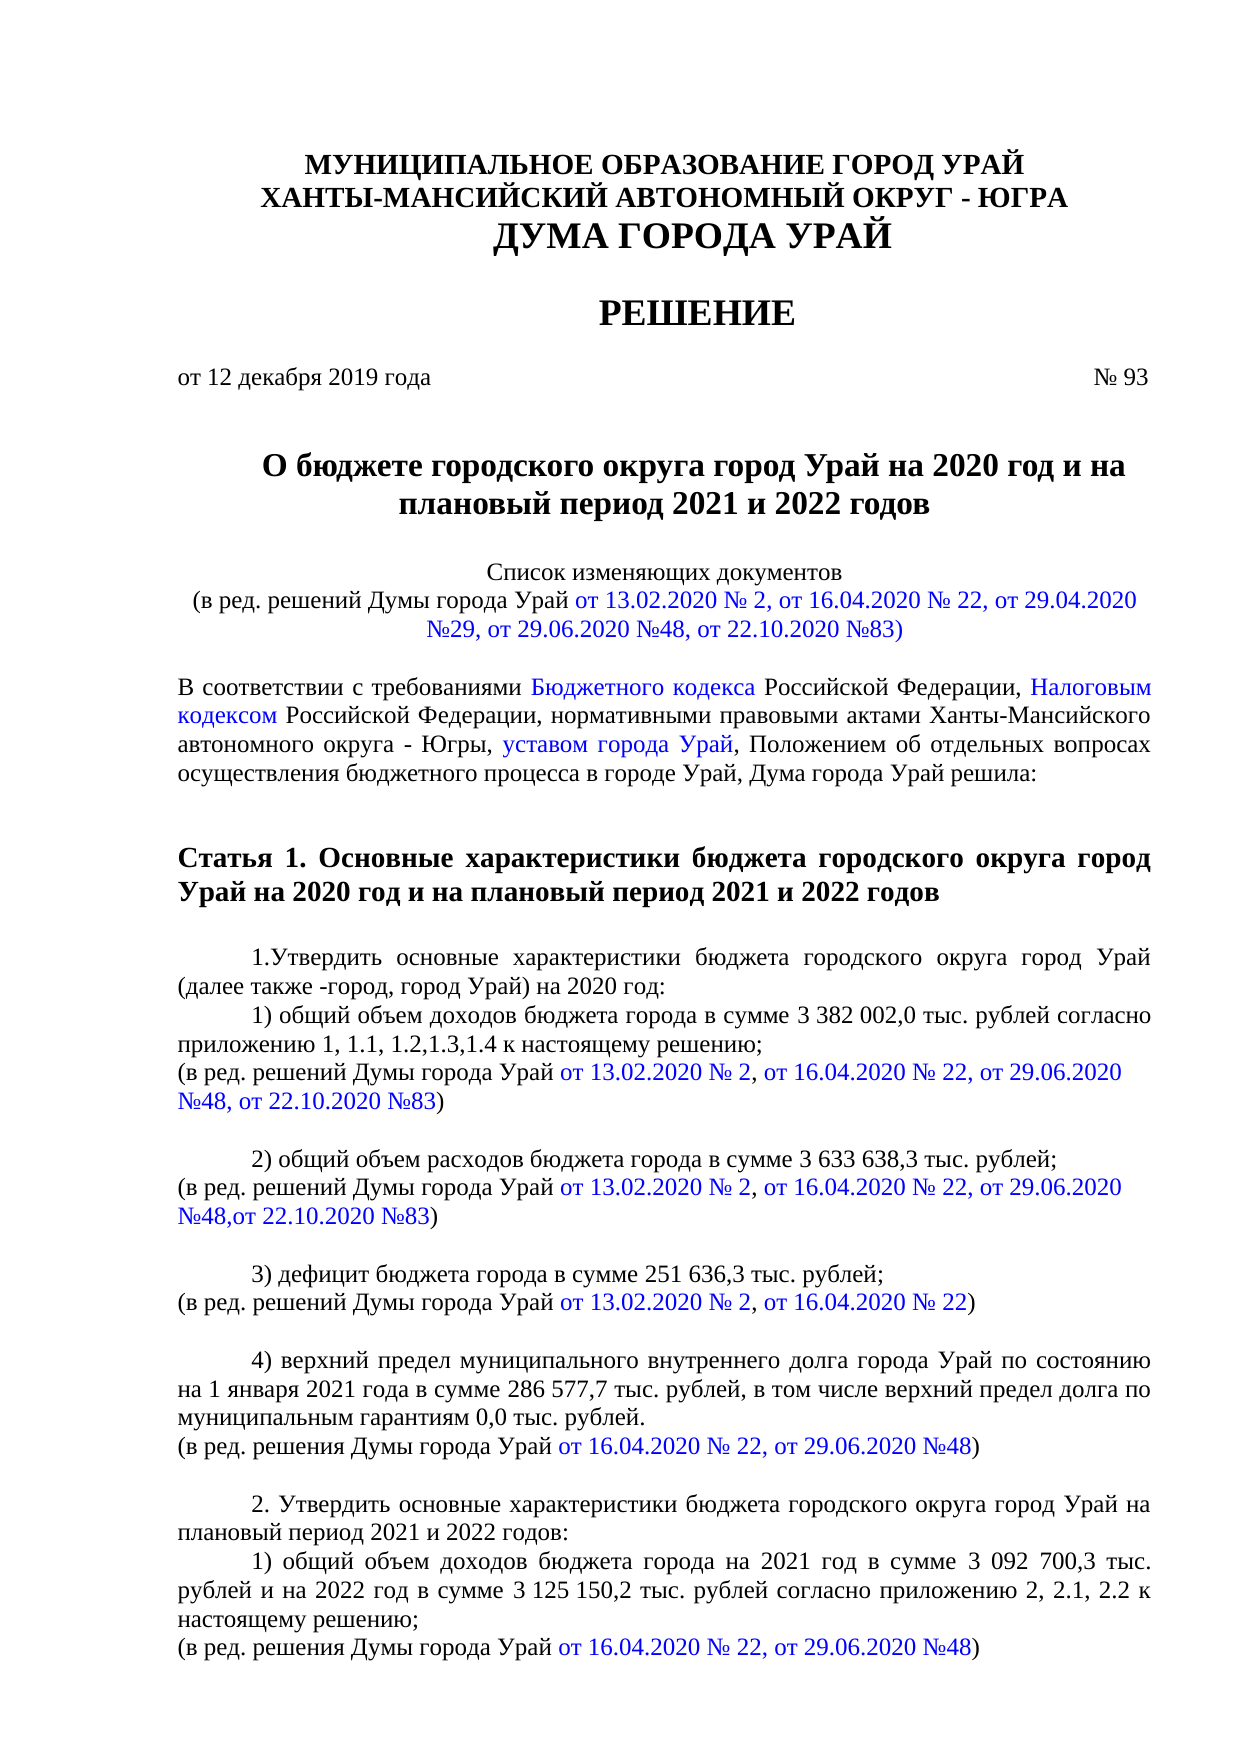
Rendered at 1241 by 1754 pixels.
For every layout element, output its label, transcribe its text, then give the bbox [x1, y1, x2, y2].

text (в ред. решений Думы города Урай от 13.02.2020 № 2, от 16.04.2020 № 22, от 29.06.2020 №48, от 22.10.2020 №83) [177, 1057, 1152, 1115]
text от 12 декабря 2019 года № 93 [177, 362, 1152, 391]
text (в ред. решения Думы города Урай от 16.04.2020 № 22, от 29.06.2020 №48) [177, 1632, 1152, 1661]
text В соответствии с требованиями Бюджетного кодекса Российской Федерации, Налоговым кодексом Российской Федерации, нормативными правовыми актами Ханты-Мансийского автономного округа - Югры, уставом города Урай, Положением об отдельных вопросах осуществления бюджетного процесса в городе Урай, Дума города Урай решила: [177, 672, 1152, 787]
text 2. Утвердить основные характеристики бюджета городского округа город Урай на плановый период 2021 и 2022 годов: [177, 1489, 1152, 1546]
text Список изменяющих документов [177, 557, 1152, 585]
text 1.Утвердить основные характеристики бюджета городского округа город Урай (далее также -город, город Урай) на 2020 год: [177, 942, 1152, 1000]
text 2) общий объем расходов бюджета города в сумме 3 633 638,3 тыс. рублей; [177, 1144, 1152, 1172]
text (в ред. решения Думы города Урай от 16.04.2020 № 22, от 29.06.2020 №48) [177, 1431, 1152, 1460]
text ХАНТЫ-МАНСИЙСКИЙ АВТОНОМНЫЙ ОКРУГ - ЮГРА [177, 180, 1152, 214]
text МУНИЦИПАЛЬНОЕ ОБРАЗОВАНИЕ ГОРОД УРАЙ [177, 147, 1152, 180]
subtitle Статья 1. Основные характеристики бюджета городского округа город Урай на 2020 год и на плановый период 2021 и 2022 годов [177, 840, 1152, 907]
text РЕШЕНИЕ [177, 291, 1152, 334]
text (в ред. решений Думы города Урай от 13.02.2020 № 2, от 16.04.2020 № 22) [177, 1287, 1152, 1316]
text 1) общий объем доходов бюджета города в сумме 3 382 002,0 тыс. рублей согласно приложению 1, 1.1, 1.2,1.3,1.4 к настоящему решению; [177, 1000, 1152, 1057]
text 3) дефицит бюджета города в сумме 251 636,3 тыс. рублей; [177, 1259, 1152, 1287]
text 4) верхний предел муниципального внутреннего долга города Урай по состоянию на 1 января 2021 года в сумме 286 577,7 тыс. рублей, в том числе верхний предел долга по муниципальным гарантиям 0,0 тыс. рублей. [177, 1345, 1152, 1431]
text (в ред. решений Думы города Урай от 13.02.2020 № 2, от 16.04.2020 № 22, от 29.04.2020 №29, от 29.06.2020 №48, от 22.10.2020 №83) [177, 585, 1152, 643]
text ДУМА ГОРОДА УРАЙ [177, 214, 1152, 257]
text (в ред. решений Думы города Урай от 13.02.2020 № 2, от 16.04.2020 № 22, от 29.06.2020 №48,от 22.10.2020 №83) [177, 1172, 1152, 1230]
title О бюджете городского округа город Урай на 2020 год и на плановый период 2021 и 2022 годов [177, 445, 1152, 522]
text 1) общий объем доходов бюджета города на 2021 год в сумме 3 092 700,3 тыс. рублей и на 2022 год в сумме 3 125 150,2 тыс. рублей согласно приложению 2, 2.1, 2.2 к настоящему решению; [177, 1546, 1152, 1632]
